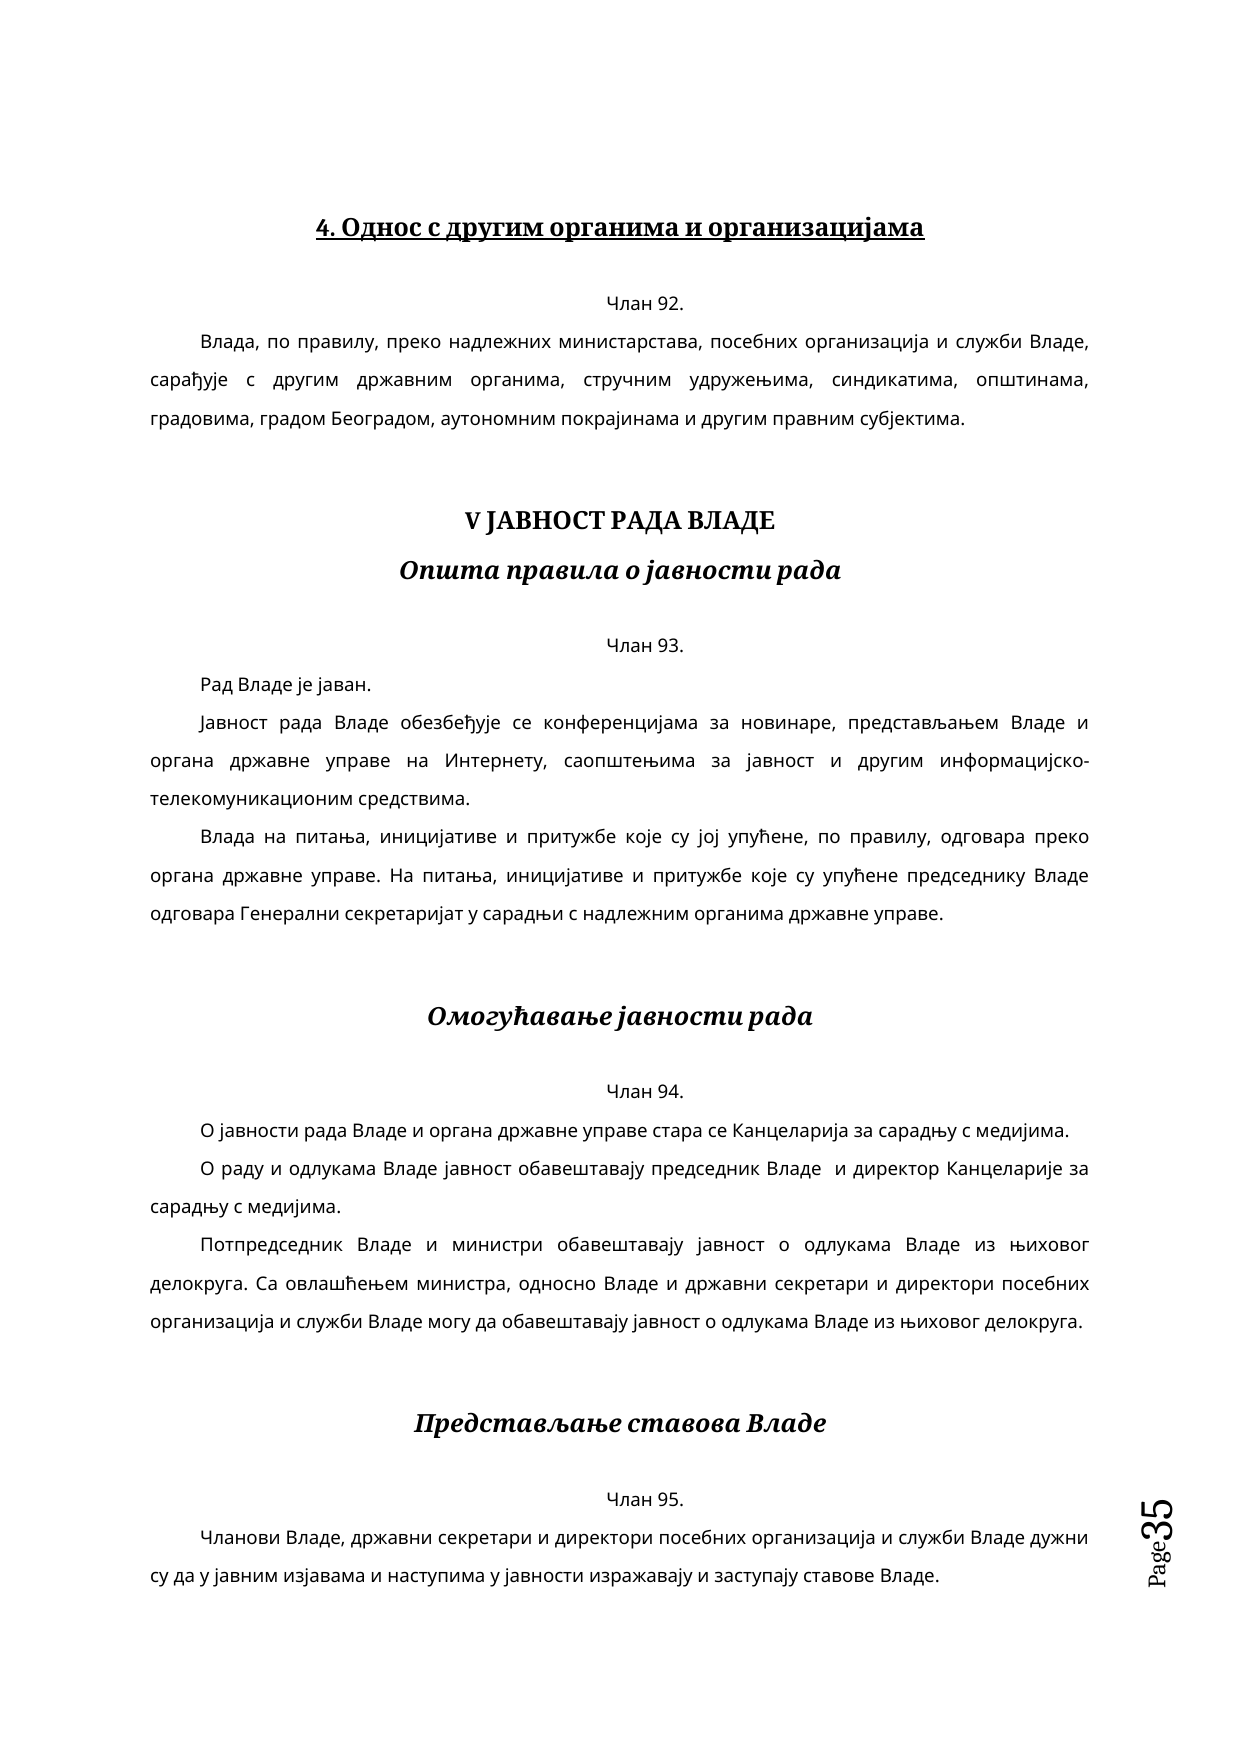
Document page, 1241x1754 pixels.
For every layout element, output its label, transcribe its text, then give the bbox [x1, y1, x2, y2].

subtitle Општа правила о јавности рада [150, 557, 1090, 585]
text Члан 94. [150, 1079, 1090, 1104]
text Чланови Владе, државни секретари и директори посебних организација и служби Владе дужни су да у јавним изјавама и наступима у јавности изражавају и заступају ставове Владе. [150, 1524, 1090, 1588]
text О јавности рада Владе и органа државне управе стара се Канцеларија за сарадњу с медијима. [150, 1117, 1090, 1142]
subtitle 4. Однос с другим органима и организацијама [150, 214, 1090, 243]
subtitle Представљање ставова Владе [150, 1410, 1090, 1439]
text Јавност рада Владе обезбеђује се конференцијама за новинаре, представљањем Владе и органа државне управе на Интернету, саопштењима за јавност и другим информацијско-телекомуникационим средствима. [150, 709, 1090, 811]
text Члан 92. [150, 290, 1090, 316]
text Влада, по правилу, преко надлежних министарстава, посебних организација и служби Владе, сарађује с другим државним органима, стручним удружењима, синдикатима, општинама, градовима, градом Београдом, аутономним покрајинама и другим правним субјектима. [150, 328, 1090, 430]
text О раду и одлукама Владе јавност обавештавају председник Владе и директор Канцеларије за сарадњу с медијима. [150, 1155, 1090, 1219]
text Влада на питања, иницијативе и притужбе које су јој упућене, по правилу, одговара преко органа државне управе. На питања, иницијативе и притужбе које су упућене председнику Владе одговара Генерални секретаријат у сарадњи с надлежним органима државне управе. [150, 824, 1090, 926]
text Члан 93. [150, 633, 1090, 658]
subtitle V ЈАВНОСТ РАДА ВЛАДЕ [150, 507, 1090, 536]
text Потпредседник Владе и министри обавештавају јавност о одлукама Владе из њиховог делокруга. Са овлашћењем министра, односно Владе и државни секретари и директори посебних организација и служби Владе могу да обавештавају јавност о одлукама Владе из њиховог делокруга. [150, 1232, 1090, 1333]
text Рад Владе је јаван. [150, 671, 1090, 696]
subtitle Омогућавање јавности рада [150, 1002, 1090, 1031]
text Члан 95. [150, 1486, 1090, 1512]
